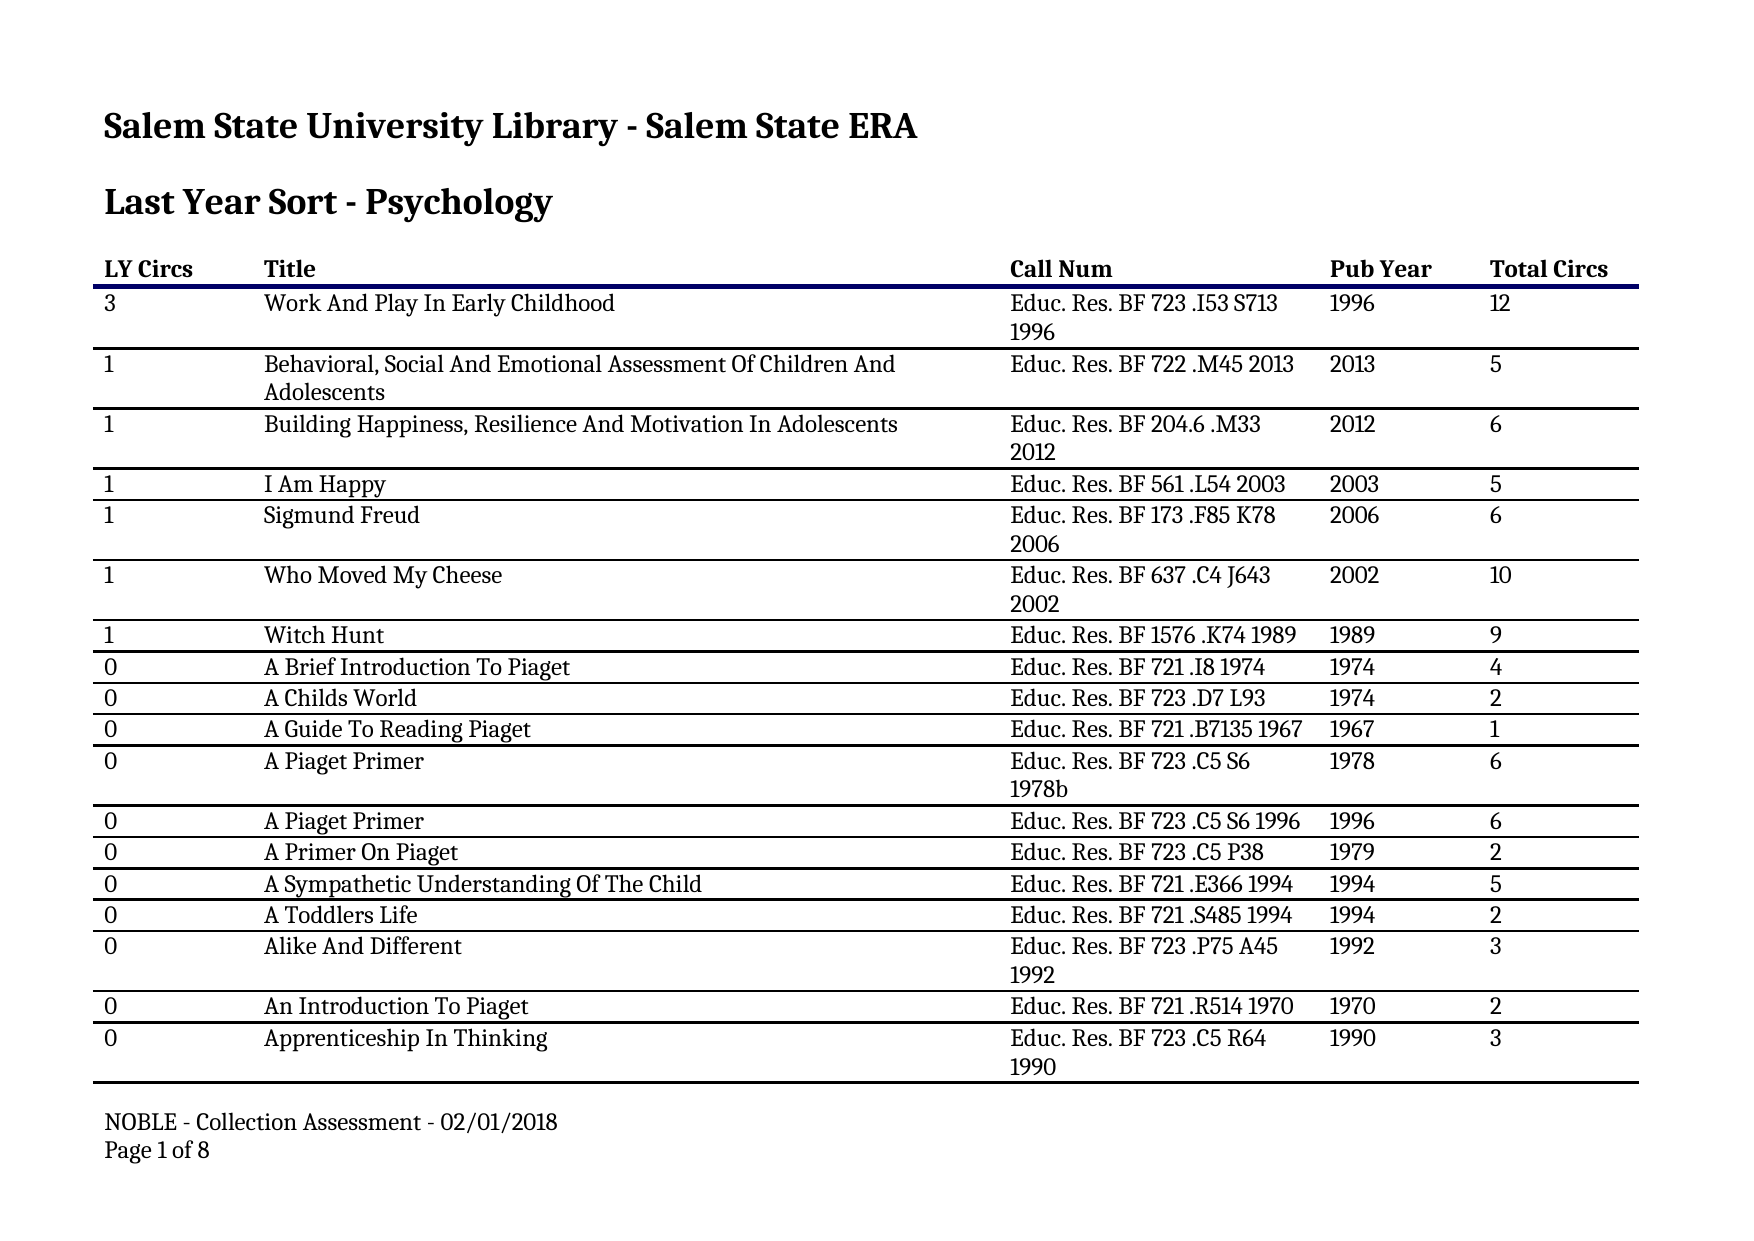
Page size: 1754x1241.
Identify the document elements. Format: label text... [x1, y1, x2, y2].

table_cell Educ. Res. BF 721 .B7135 1967 [999, 715, 1319, 744]
table_cell 3 [1479, 932, 1638, 990]
table_cell 1978 [1319, 747, 1478, 804]
table_header Title [253, 255, 999, 284]
table_cell Educ. Res. BF 721 .S485 1994 [999, 901, 1319, 929]
table_cell 2002 [1319, 561, 1478, 619]
table_cell A Guide To Reading Piaget [253, 715, 999, 744]
table_cell 10 [1479, 561, 1638, 619]
table_cell 1 [93, 470, 253, 498]
table_cell 0 [93, 715, 253, 744]
table_cell 12 [1479, 289, 1638, 347]
table_cell Educ. Res. BF 721 .R514 1970 [999, 992, 1319, 1021]
table_cell 2 [1479, 684, 1638, 713]
table_cell 6 [1479, 501, 1638, 558]
table_cell 1994 [1319, 870, 1478, 898]
table_cell 3 [1479, 1024, 1638, 1081]
table_cell Educ. Res. BF 723 .P75 A45 1992 [999, 932, 1319, 990]
table_cell 0 [93, 684, 253, 713]
table_cell 0 [93, 901, 253, 929]
table_cell 2 [1479, 901, 1638, 929]
table_header LY Circs [93, 255, 253, 284]
table_cell Educ. Res. BF 204.6 .M33 2012 [999, 410, 1319, 467]
table_cell Educ. Res. BF 1576 .K74 1989 [999, 621, 1319, 650]
table_cell Sigmund Freud [253, 501, 999, 558]
table_cell 1974 [1319, 653, 1478, 681]
table_cell 0 [93, 653, 253, 681]
table_cell A Brief Introduction To Piaget [253, 653, 999, 681]
table_cell Educ. Res. BF 723 .D7 L93 [999, 684, 1319, 713]
table_cell A Primer On Piaget [253, 838, 999, 867]
table_cell 1974 [1319, 684, 1478, 713]
table_cell 1979 [1319, 838, 1478, 867]
text Last Year Sort - Psychology [104, 181, 1650, 224]
table_cell 1 [93, 621, 253, 650]
table_cell 1996 [1319, 289, 1478, 347]
table_cell 0 [93, 838, 253, 867]
table_cell 2003 [1319, 470, 1478, 498]
table_header Call Num [999, 255, 1319, 284]
table_cell 1994 [1319, 901, 1478, 929]
table_cell 1996 [1319, 807, 1478, 836]
table_cell Work And Play In Early Childhood [253, 289, 999, 347]
table_cell 1 [93, 410, 253, 467]
table_cell 6 [1479, 807, 1638, 836]
table_cell 2012 [1319, 410, 1478, 467]
table_cell 1989 [1319, 621, 1478, 650]
table_cell 0 [93, 1024, 253, 1081]
table_cell Alike And Different [253, 932, 999, 990]
table_cell 6 [1479, 410, 1638, 467]
table_cell 5 [1479, 470, 1638, 498]
table_header Pub Year [1319, 255, 1478, 284]
table_cell 1990 [1319, 1024, 1478, 1081]
text Salem State University Library - Salem State ERA [104, 105, 1650, 148]
table_cell 0 [93, 747, 253, 804]
table_cell A Toddlers Life [253, 901, 999, 929]
table_cell Educ. Res. BF 637 .C4 J643 2002 [999, 561, 1319, 619]
table_cell 1 [1479, 715, 1638, 744]
table_cell 1 [93, 501, 253, 558]
table_cell Building Happiness, Resilience And Motivation In Adolescents [253, 410, 999, 467]
table_cell Witch Hunt [253, 621, 999, 650]
table_cell 1 [93, 561, 253, 619]
table_cell Educ. Res. BF 721 .I8 1974 [999, 653, 1319, 681]
table_cell 2006 [1319, 501, 1478, 558]
table_cell 2013 [1319, 350, 1478, 407]
table_cell Educ. Res. BF 173 .F85 K78 2006 [999, 501, 1319, 558]
table_cell 0 [93, 870, 253, 898]
table_cell Educ. Res. BF 723 .C5 S6 1996 [999, 807, 1319, 836]
table_cell Educ. Res. BF 722 .M45 2013 [999, 350, 1319, 407]
table_cell 2 [1479, 838, 1638, 867]
table_cell 2 [1479, 992, 1638, 1021]
table_cell 6 [1479, 747, 1638, 804]
table_cell Educ. Res. BF 723 .C5 S6 1978b [999, 747, 1319, 804]
table_header Total Circs [1479, 255, 1638, 284]
table_cell Behavioral, Social And Emotional Assessment Of Children And Adolescents [253, 350, 999, 407]
table_cell 5 [1479, 350, 1638, 407]
table_cell An Introduction To Piaget [253, 992, 999, 1021]
table_cell A Piaget Primer [253, 747, 999, 804]
table_cell 1967 [1319, 715, 1478, 744]
table_cell Educ. Res. BF 561 .L54 2003 [999, 470, 1319, 498]
table_cell 1970 [1319, 992, 1478, 1021]
table_cell Who Moved My Cheese [253, 561, 999, 619]
table_cell 1 [93, 350, 253, 407]
table_cell Educ. Res. BF 723 .I53 S713 1996 [999, 289, 1319, 347]
table_cell 0 [93, 992, 253, 1021]
table_cell 5 [1479, 870, 1638, 898]
table_cell I Am Happy [253, 470, 999, 498]
table_cell Educ. Res. BF 723 .C5 R64 1990 [999, 1024, 1319, 1081]
table_cell A Piaget Primer [253, 807, 999, 836]
table_cell 3 [93, 289, 253, 347]
table_cell 0 [93, 932, 253, 990]
table_cell A Sympathetic Understanding Of The Child [253, 870, 999, 898]
table_cell A Childs World [253, 684, 999, 713]
table_cell 9 [1479, 621, 1638, 650]
table_cell Apprenticeship In Thinking [253, 1024, 999, 1081]
table_cell 0 [93, 807, 253, 836]
table_cell 1992 [1319, 932, 1478, 990]
table_cell Educ. Res. BF 723 .C5 P38 [999, 838, 1319, 867]
table_cell Educ. Res. BF 721 .E366 1994 [999, 870, 1319, 898]
table_cell 4 [1479, 653, 1638, 681]
